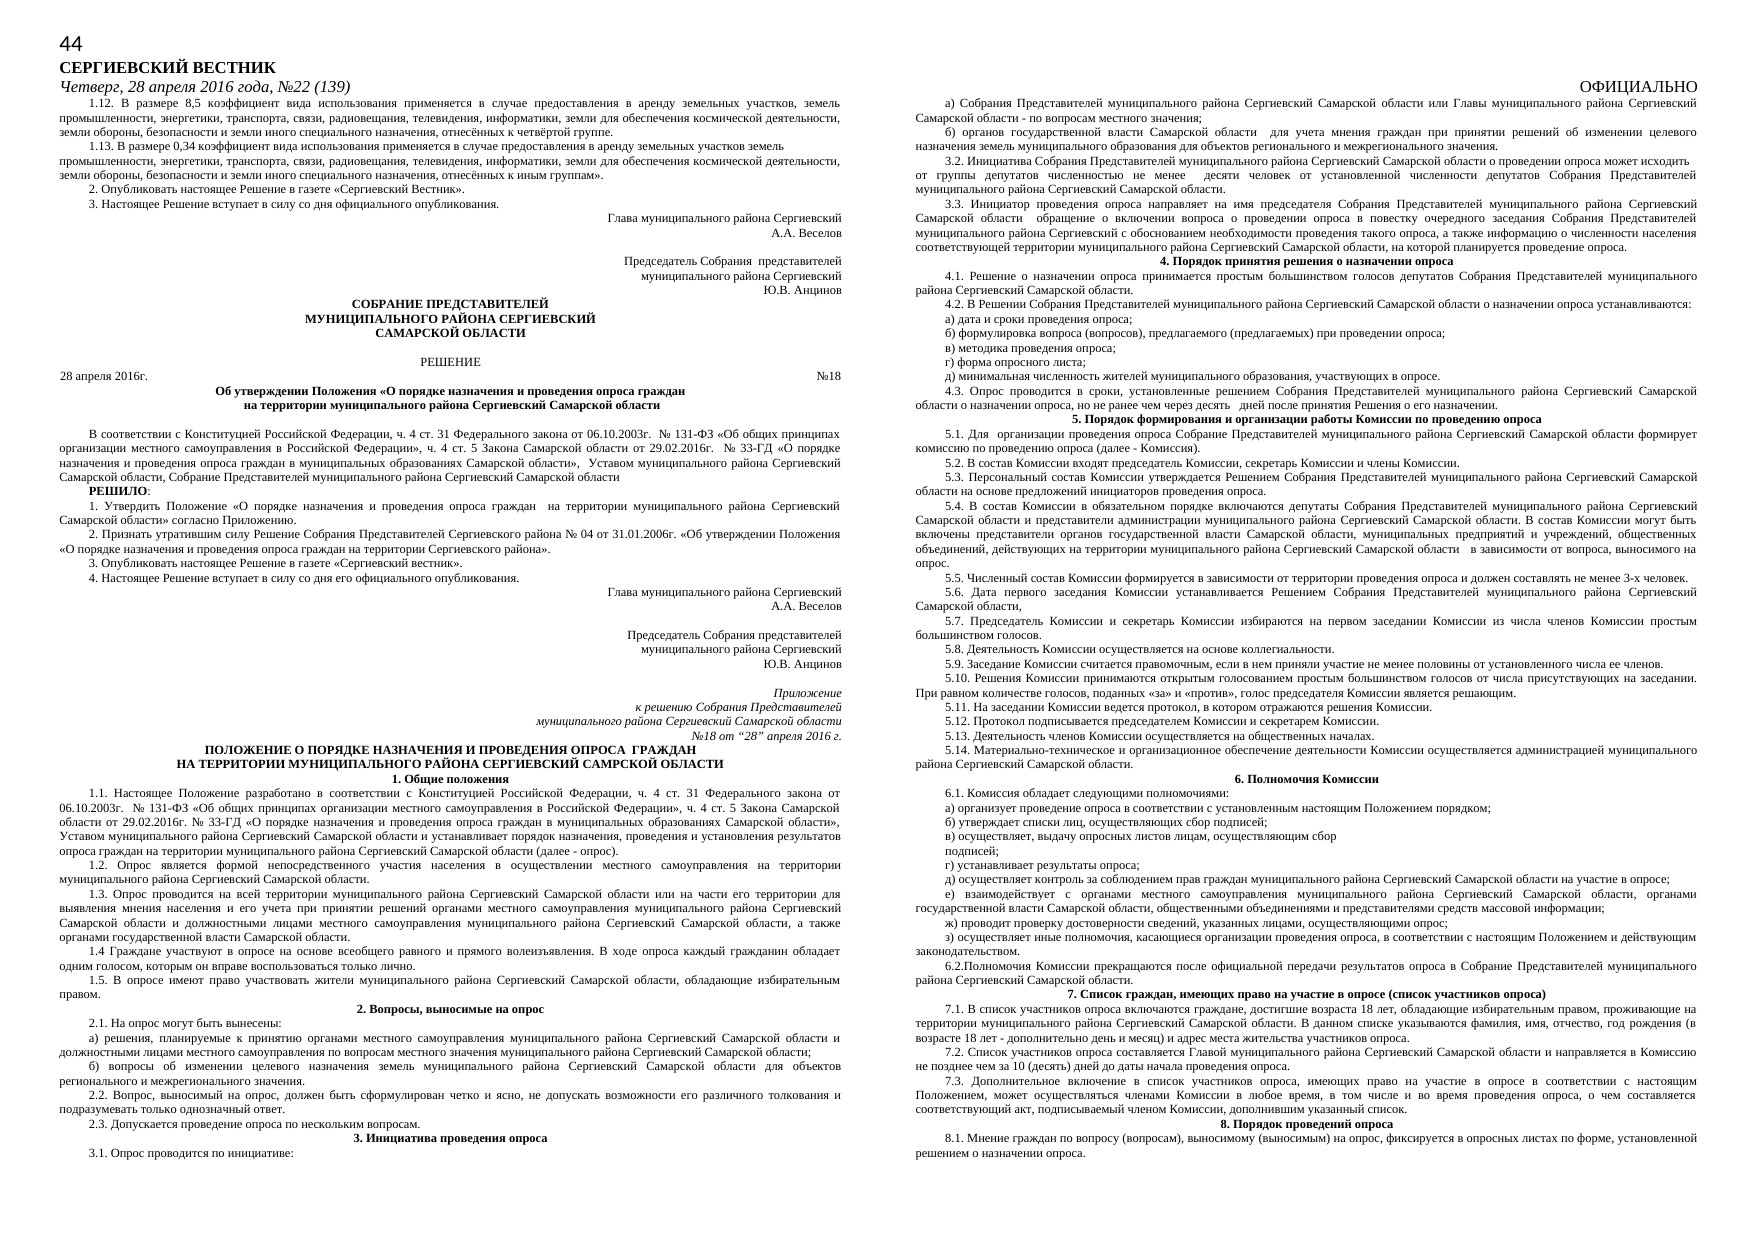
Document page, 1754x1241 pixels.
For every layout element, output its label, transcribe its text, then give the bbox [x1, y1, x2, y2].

text промышленности, энергетики, транспорта, связи, радиовещания, телевидения, информатики, земли для обеспечения космической деятельности, земли обороны, безопасности и земли иного специального назначения, отнесённых к иным группам». [59, 153, 842, 182]
text а) дата и сроки проведения опроса; [915, 312, 1698, 326]
text ПОЛОЖЕНИЕ О ПОРЯДКЕ НАЗНАЧЕНИЯ И ПРОВЕДЕНИЯ ОПРОСА ГРАЖДАН [59, 743, 842, 757]
text 5.6. Дата первого заседания Комиссии устанавливается Решением Собрания Представителей муниципального района Сергиевский Самарской области, [915, 585, 1698, 613]
text РЕШИЛО: [59, 484, 842, 498]
text на территории муниципального района Сергиевский Самарской области [59, 398, 842, 412]
text 3. Настоящее Решение вступает в силу со дня официального опубликования. [59, 197, 842, 211]
text СОБРАНИЕ ПРЕДСТАВИТЕЛЕЙ [59, 297, 842, 312]
text подписей; [915, 843, 1698, 858]
text 4. Порядок принятия решения о назначении опроса [915, 254, 1698, 268]
text а) Собрания Представителей муниципального района Сергиевский Самарской области или Главы муниципального района Сергиевский Самарской области - по вопросам местного значения; [915, 96, 1698, 125]
text 1.1. Настоящее Положение разработано в соответствии с Конституцией Российской Федерации, ч. 4 ст. 31 Федерального закона от 06.10.2003г. № 131-ФЗ «Об общих принципах организации местного самоуправления в Российской Федерации», ч. 4 ст. 5 Закона Самарской области от 29.02.2016г. № 33-ГД «О порядке назначения и проведения опроса граждан в муниципальных образованиях Самарской области», Уставом муниципального района Сергиевский Самарской области и устанавливает порядок назначения, проведения и установления результатов опроса граждан на территории муниципального района Сергиевский Самарской области (далее - опрос). [59, 786, 842, 858]
text 5.7. Председатель Комиссии и секретарь Комиссии избираются на первом заседании Комиссии из числа членов Комиссии простым большинством голосов. [915, 613, 1698, 642]
text МУНИЦИПАЛЬНОГО РАЙОНА СЕРГИЕВСКИЙ [59, 312, 842, 326]
text Ю.В. Анцинов [59, 283, 842, 297]
text 1. Общие положения [59, 772, 842, 786]
text 2. Вопросы, выносимые на опрос [59, 1002, 842, 1016]
text 3. Опубликовать настоящее Решение в газете «Сергиевский вестник». [59, 556, 842, 570]
text 5.1. Для организации проведения опроса Собрание Представителей муниципального района Сергиевский Самарской области формирует комиссию по проведению опроса (далее - Комиссия). [915, 427, 1698, 455]
text 2. Признать утратившим силу Решение Собрания Представителей Сергиевского района № 04 от 31.01.2006г. «Об утверждении Положения «О порядке назначения и проведения опроса граждан на территории Сергиевского района». [59, 527, 842, 556]
text е) взаимодействует с органами местного самоуправления муниципального района Сергиевский Самарской области, органами государственной власти Самарской области, общественными объединениями и представителями средств массовой информации; [915, 887, 1698, 915]
text 6. Полномочия Комиссии [915, 772, 1698, 786]
text з) осуществляет иные полномочия, касающиеся организации проведения опроса, в соответствии с настоящим Положением и действующим законодательством. [915, 930, 1698, 958]
text 8.1. Мнение граждан по вопросу (вопросам), выносимому (выносимым) на опрос, фиксируется в опросных листах по форме, установленной решением о назначении опроса. [915, 1131, 1698, 1160]
text 4.3. Опрос проводится в сроки, установленные решением Собрания Представителей муниципального района Сергиевский Самарской области о назначении опроса, но не ранее чем через десять дней после принятия Решения о его назначении. [915, 383, 1698, 412]
text в) методика проведения опроса; [915, 340, 1698, 355]
text 5.10. Решения Комиссии принимаются открытым голосованием простым большинством голосов от числа присутствующих на заседании. При равном количестве голосов, поданных «за» и «против», голос председателя Комиссии является решающим. [915, 671, 1698, 700]
text б) вопросы об изменении целевого назначения земель муниципального района Сергиевский Самарской области для объектов регионального и межрегионального значения. [59, 1059, 842, 1088]
text б) формулировка вопроса (вопросов), предлагаемого (предлагаемых) при проведении опроса; [915, 326, 1698, 340]
text муниципального района Сергиевский [59, 268, 842, 283]
text ж) проводит проверку достоверности сведений, указанных лицами, осуществляющими опрос; [915, 915, 1698, 930]
text 6.2.Полномочия Комиссии прекращаются после официальной передачи результатов опроса в Собрание Представителей муниципального района Сергиевский Самарской области. [915, 958, 1698, 987]
text г) устанавливает результаты опроса; [915, 858, 1698, 872]
text НА ТЕРРИТОРИИ МУНИЦИПАЛЬНОГО РАЙОНА СЕРГИЕВСКИЙ САМРСКОЙ ОБЛАСТИ [59, 757, 842, 772]
text д) осуществляет контроль за соблюдением прав граждан муниципального района Сергиевский Самарской области на участие в опросе; [915, 872, 1698, 887]
text №18 от “28” апреля 2016 г. [59, 728, 842, 743]
text 3.3. Инициатор проведения опроса направляет на имя председателя Собрания Представителей муниципального района Сергиевский Самарской области обращение о включении вопроса о проведении опроса в повестку очередного заседания Собрания Представителей муниципального района Сергиевский с обоснованием необходимости проведения такого опроса, а также информацию о численности населения соответствующей территории муниципального района Сергиевский Самарской области, на которой планируется проведение опроса. [915, 197, 1698, 254]
text 2.2. Вопрос, выносимый на опрос, должен быть сформулирован четко и ясно, не допускать возможности его различного толкования и подразумевать только однозначный ответ. [59, 1088, 842, 1117]
text 7. Список граждан, имеющих право на участие в опросе (список участников опроса) [915, 987, 1698, 1002]
text САМАРСКОЙ ОБЛАСТИ [59, 326, 842, 340]
text к решению Собрания Представителей [59, 700, 842, 714]
text 5.5. Численный состав Комиссии формируется в зависимости от территории проведения опроса и должен составлять не менее 3-х человек. [915, 570, 1698, 585]
text 7.2. Список участников опроса составляется Главой муниципального района Сергиевский Самарской области и направляется в Комиссию не позднее чем за 10 (десять) дней до даты начала проведения опроса. [915, 1045, 1698, 1073]
text 5.11. На заседании Комиссии ведется протокол, в котором отражаются решения Комиссии. [915, 700, 1698, 714]
text 3.1. Опрос проводится по инициативе: [59, 1145, 842, 1160]
text Глава муниципального района Сергиевский [59, 211, 842, 225]
text Председатель Собрания представителей [59, 628, 842, 642]
text 5.9. Заседание Комиссии считается правомочным, если в нем приняли участие не менее половины от установленного числа ее членов. [915, 657, 1698, 671]
text А.А. Веселов [59, 599, 842, 613]
text 3.2. Инициатива Собрания Представителей муниципального района Сергиевский Самарской области о проведении опроса может исходить [915, 153, 1698, 168]
text 1. Утвердить Положение «О порядке назначения и проведения опроса граждан на территории муниципального района Сергиевский Самарской области» согласно Приложению. [59, 498, 842, 527]
text 4.1. Решение о назначении опроса принимается простым большинством голосов депутатов Собрания Представителей муниципального района Сергиевский Самарской области. [915, 268, 1698, 297]
text г) форма опросного листа; [915, 355, 1698, 369]
text б) утверждает списки лиц, осуществляющих сбор подписей; [915, 815, 1698, 829]
text 1.12. В размере 8,5 коэффициент вида использования применяется в случае предоставления в аренду земельных участков, земель промышленности, энергетики, транспорта, связи, радиовещания, телевидения, информатики, земли для обеспечения космической деятельности, земли обороны, безопасности и земли иного специального назначения, отнесённых к четвёртой группе. [59, 96, 842, 139]
text 1.5. В опросе имеют право участвовать жители муниципального района Сергиевский Самарской области, обладающие избирательным правом. [59, 973, 842, 1002]
text 4. Настоящее Решение вступает в силу со дня его официального опубликования. [59, 570, 842, 585]
text 6.1. Комиссия обладает следующими полномочиями: [915, 786, 1698, 800]
text 5.8. Деятельность Комиссии осуществляется на основе коллегиальности. [915, 642, 1698, 657]
text б) органов государственной власти Самарской области для учета мнения граждан при принятии решений об изменении целевого назначения земель муниципального образования для объектов регионального и межрегионального значения. [915, 125, 1698, 153]
text от группы депутатов численностью не менее десяти человек от установленной численности депутатов Собрания Представителей муниципального района Сергиевский Самарской области. [915, 168, 1698, 197]
text Об утверждении Положения «О порядке назначения и проведения опроса граждан [59, 383, 842, 398]
text 5.13. Деятельность членов Комиссии осуществляется на общественных началах. [915, 728, 1698, 743]
text 4.2. В Решении Собрания Представителей муниципального района Сергиевский Самарской области о назначении опроса устанавливаются: [915, 297, 1698, 312]
text 1.13. В размере 0,34 коэффициент вида использования применяется в случае предоставления в аренду земельных участков земель [59, 139, 842, 153]
text 3. Инициатива проведения опроса [59, 1131, 842, 1145]
text в) осуществляет, выдачу опросных листов лицам, осуществляющим сбор [915, 829, 1698, 843]
text д) минимальная численность жителей муниципального образования, участвующих в опросе. [915, 369, 1698, 383]
text В соответствии с Конституцией Российской Федерации, ч. 4 ст. 31 Федерального закона от 06.10.2003г. № 131-ФЗ «Об общих принципах организации местного самоуправления в Российской Федерации», ч. 4 ст. 5 Закона Самарской области от 29.02.2016г. № 33-ГД «О порядке назначения и проведения опроса граждан в муниципальных образованиях Самарской области», Уставом муниципального района Сергиевский Самарской области, Собрание Представителей муниципального района Сергиевский Самарской области [59, 427, 842, 484]
text А.А. Веселов [59, 225, 842, 240]
text а) решения, планируемые к принятию органами местного самоуправления муниципального района Сергиевский Самарской области и должностными лицами местного самоуправления по вопросам местного значения муниципального района Сергиевский Самарской области; [59, 1030, 842, 1059]
text 5.12. Протокол подписывается председателем Комиссии и секретарем Комиссии. [915, 714, 1698, 728]
text а) организует проведение опроса в соответствии с установленным настоящим Положением порядком; [915, 800, 1698, 815]
text 1.2. Опрос является формой непосредственного участия населения в осуществлении местного самоуправления на территории муниципального района Сергиевский Самарской области. [59, 858, 842, 887]
text 8. Порядок проведений опроса [915, 1117, 1698, 1131]
text Ю.В. Анцинов [59, 657, 842, 671]
text 2. Опубликовать настоящее Решение в газете «Сергиевский Вестник». [59, 182, 842, 197]
text 5.14. Материально-техническое и организационное обеспечение деятельности Комиссии осуществляется администрацией муниципального района Сергиевский Самарской области. [915, 743, 1698, 772]
text РЕШЕНИЕ [59, 355, 842, 369]
text Глава муниципального района Сергиевский [59, 585, 842, 599]
text 1.4 Граждане участвуют в опросе на основе всеобщего равного и прямого волеизъявления. В ходе опроса каждый гражданин обладает одним голосом, которым он вправе воспользоваться только лично. [59, 944, 842, 973]
text Приложение [59, 685, 842, 700]
text 5.3. Персональный состав Комиссии утверждается Решением Собрания Представителей муниципального района Сергиевский Самарской области на основе предложений инициаторов проведения опроса. [915, 470, 1698, 498]
text 7.3. Дополнительное включение в список участников опроса, имеющих право на участие в опросе в соответствии с настоящим Положением, может осуществляться членами Комиссии в любое время, в том числе и во время проведения опроса, о чем составляется соответствующий акт, подписываемый членом Комиссии, дополнившим указанный список. [915, 1073, 1698, 1117]
text 5. Порядок формирования и организации работы Комиссии по проведению опроса [915, 412, 1698, 427]
text муниципального района Сергиевский [59, 642, 842, 657]
text 5.4. В состав Комиссии в обязательном порядке включаются депутаты Собрания Представителей муниципального района Сергиевский Самарской области и представители администрации муниципального района Сергиевский Самарской области. В состав Комиссии могут быть включены представители органов государственной власти Самарской области, муниципальных предприятий и учреждений, общественных объединений, действующих на территории муниципального района Сергиевский Самарской области в зависимости от вопроса, выносимого на опрос. [915, 498, 1698, 570]
text 28 апреля 2016г. №18 [59, 369, 842, 383]
text 5.2. В состав Комиссии входят председатель Комиссии, секретарь Комиссии и члены Комиссии. [915, 455, 1698, 470]
text Председатель Собрания представителей [59, 254, 842, 268]
text 2.1. На опрос могут быть вынесены: [59, 1016, 842, 1030]
text 1.3. Опрос проводится на всей территории муниципального района Сергиевский Самарской области или на части его территории для выявления мнения населения и его учета при принятии решений органами местного самоуправления муниципального района Сергиевский Самарской области и должностными лицами местного самоуправления муниципального района Сергиевский Самарской области, а также органами государственной власти Самарской области. [59, 887, 842, 944]
text 7.1. В список участников опроса включаются граждане, достигшие возраста 18 лет, обладающие избирательным правом, проживающие на территории муниципального района Сергиевский Самарской области. В данном списке указываются фамилия, имя, отчество, год рождения (в возрасте 18 лет - дополнительно день и месяц) и адрес места жительства участников опроса. [915, 1002, 1698, 1045]
text муниципального района Сергиевский Самарской области [59, 714, 842, 728]
text 2.3. Допускается проведение опроса по нескольким вопросам. [59, 1117, 842, 1131]
